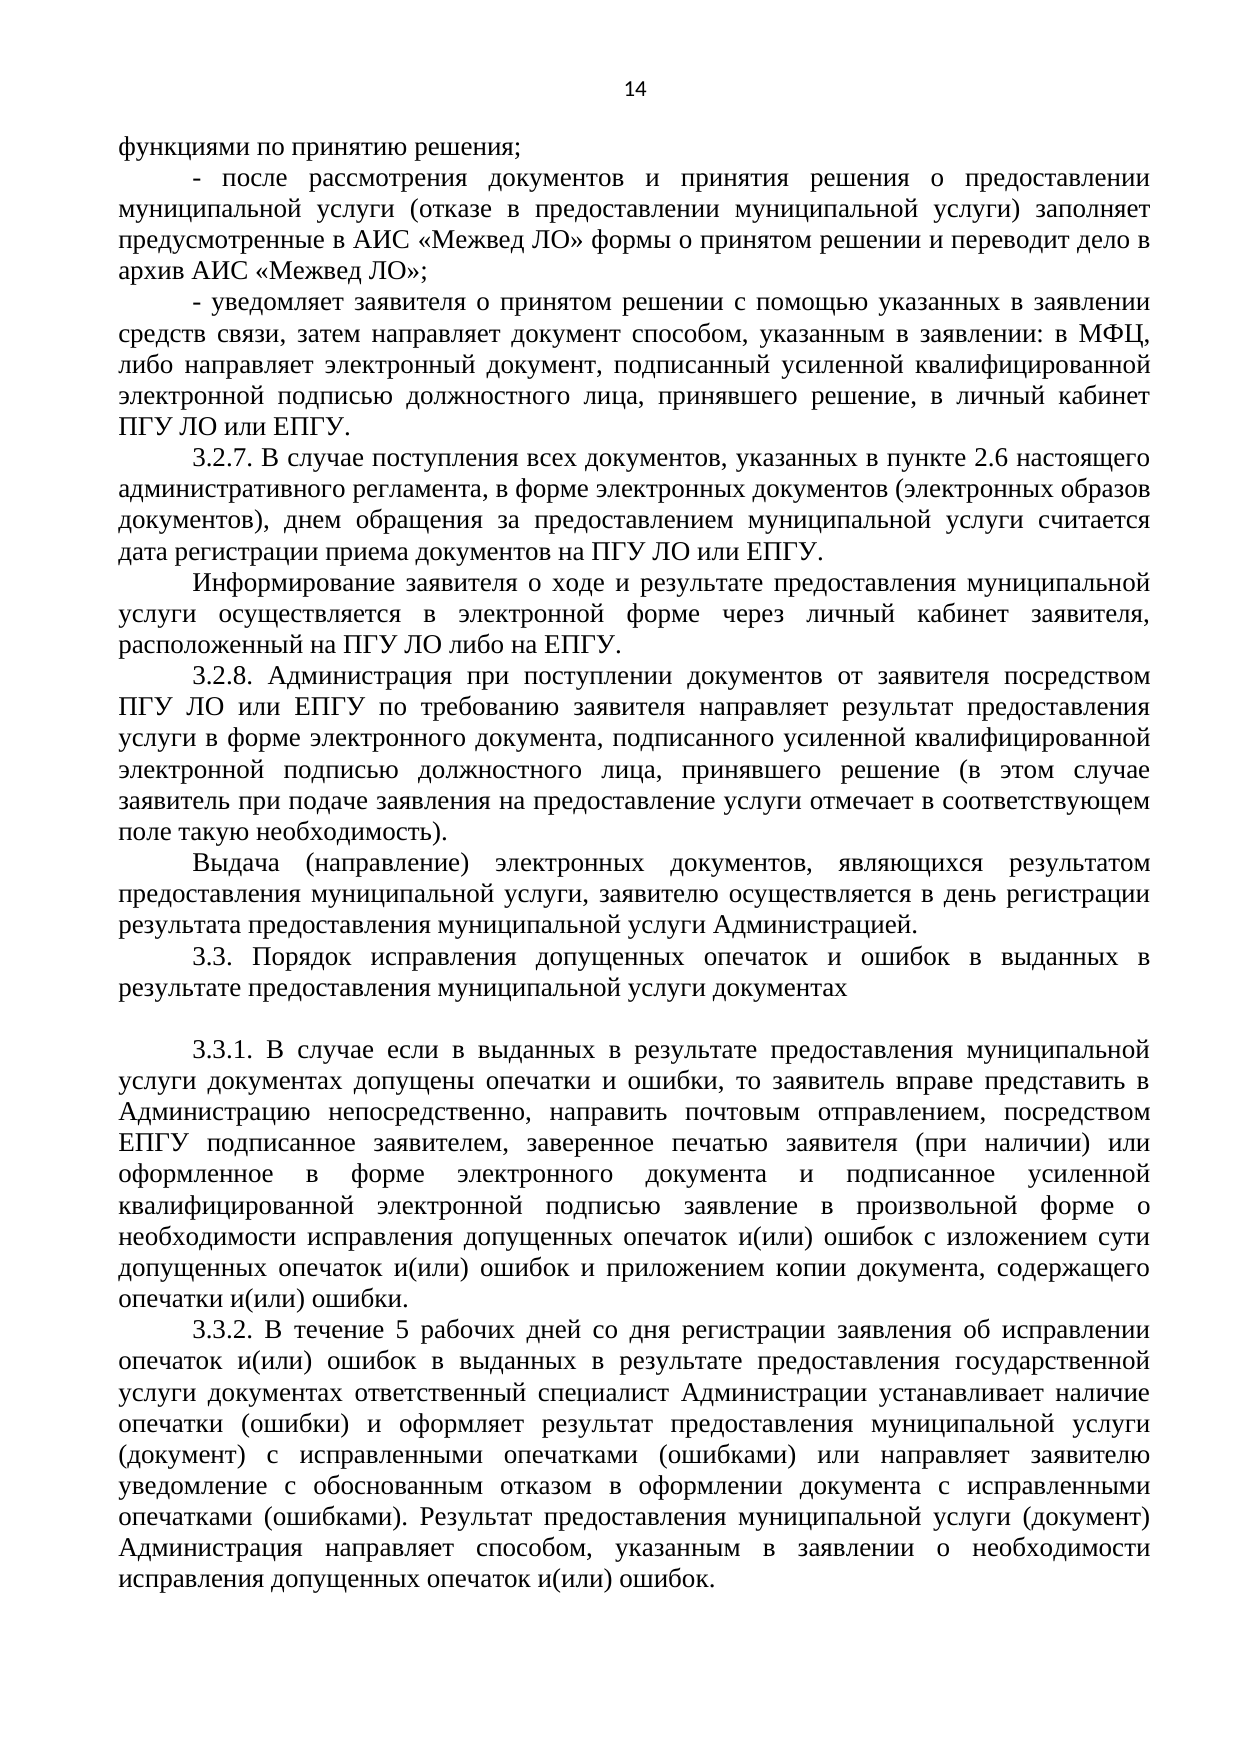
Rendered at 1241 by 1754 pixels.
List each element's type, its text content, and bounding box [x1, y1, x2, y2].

text - после рассмотрения документов и принятия решения о предоставлении муниципальной услуги (отказе в предоставлении муниципальной услуги) заполняет предусмотренные в АИС «Межвед ЛО» формы о принятом решении и переводит дело в архив АИС «Межвед ЛО»; [118, 161, 1152, 286]
text Выдача (направление) электронных документов, являющихся результатом предоставления муниципальной услуги, заявителю осуществляется в день регистрации результата предоставления муниципальной услуги Администрацией. [118, 846, 1152, 939]
text 3.3. Порядок исправления допущенных опечаток и ошибок в выданных в результате предоставления муниципальной услуги документах [118, 939, 1152, 1002]
text - уведомляет заявителя о принятом решении с помощью указанных в заявлении средств связи, затем направляет документ способом, указанным в заявлении: в МФЦ, либо направляет электронный документ, подписанный усиленной квалифицированной электронной подписью должностного лица, принявшего решение, в личный кабинет ПГУ ЛО или ЕПГУ. [118, 286, 1152, 441]
text 3.2.8. Администрация при поступлении документов от заявителя посредством ПГУ ЛО или ЕПГУ по требованию заявителя направляет результат предоставления услуги в форме электронного документа, подписанного усиленной квалифицированной электронной подписью должностного лица, принявшего решение (в этом случае заявитель при подаче заявления на предоставление услуги отмечает в соответствующем поле такую необходимость). [118, 659, 1152, 846]
text 3.3.1. В случае если в выданных в результате предоставления муниципальной услуги документах допущены опечатки и ошибки, то заявитель вправе представить в Администрацию непосредственно, направить почтовым отправлением, посредством ЕПГУ подписанное заявителем, заверенное печатью заявителя (при наличии) или оформленное в форме электронного документа и подписанное усиленной квалифицированной электронной подписью заявление в произвольной форме о необходимости исправления допущенных опечаток и(или) ошибок с изложением сути допущенных опечаток и(или) ошибок и приложением копии документа, содержащего опечатки и(или) ошибки. [118, 1033, 1152, 1313]
text 3.3.2. В течение 5 рабочих дней со дня регистрации заявления об исправлении опечаток и(или) ошибок в выданных в результате предоставления государственной услуги документах ответственный специалист Администрации устанавливает наличие опечатки (ошибки) и оформляет результат предоставления муниципальной услуги (документ) с исправленными опечатками (ошибками) или направляет заявителю уведомление с обоснованным отказом в оформлении документа с исправленными опечатками (ошибками). Результат предоставления муниципальной услуги (документ) Администрация направляет способом, указанным в заявлении о необходимости исправления допущенных опечаток и(или) ошибок. [118, 1313, 1152, 1594]
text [118, 130, 1152, 161]
text Информирование заявителя о ходе и результате предоставления муниципальной услуги осуществляется в электронной форме через личный кабинет заявителя, расположенный на ПГУ ЛО либо на ЕПГУ. [118, 566, 1152, 659]
text 3.2.7. В случае поступления всех документов, указанных в пункте 2.6 настоящего административного регламента, в форме электронных документов (электронных образов документов), днем обращения за предоставлением муниципальной услуги считается дата регистрации приема документов на ПГУ ЛО или ЕПГУ. [118, 441, 1152, 566]
